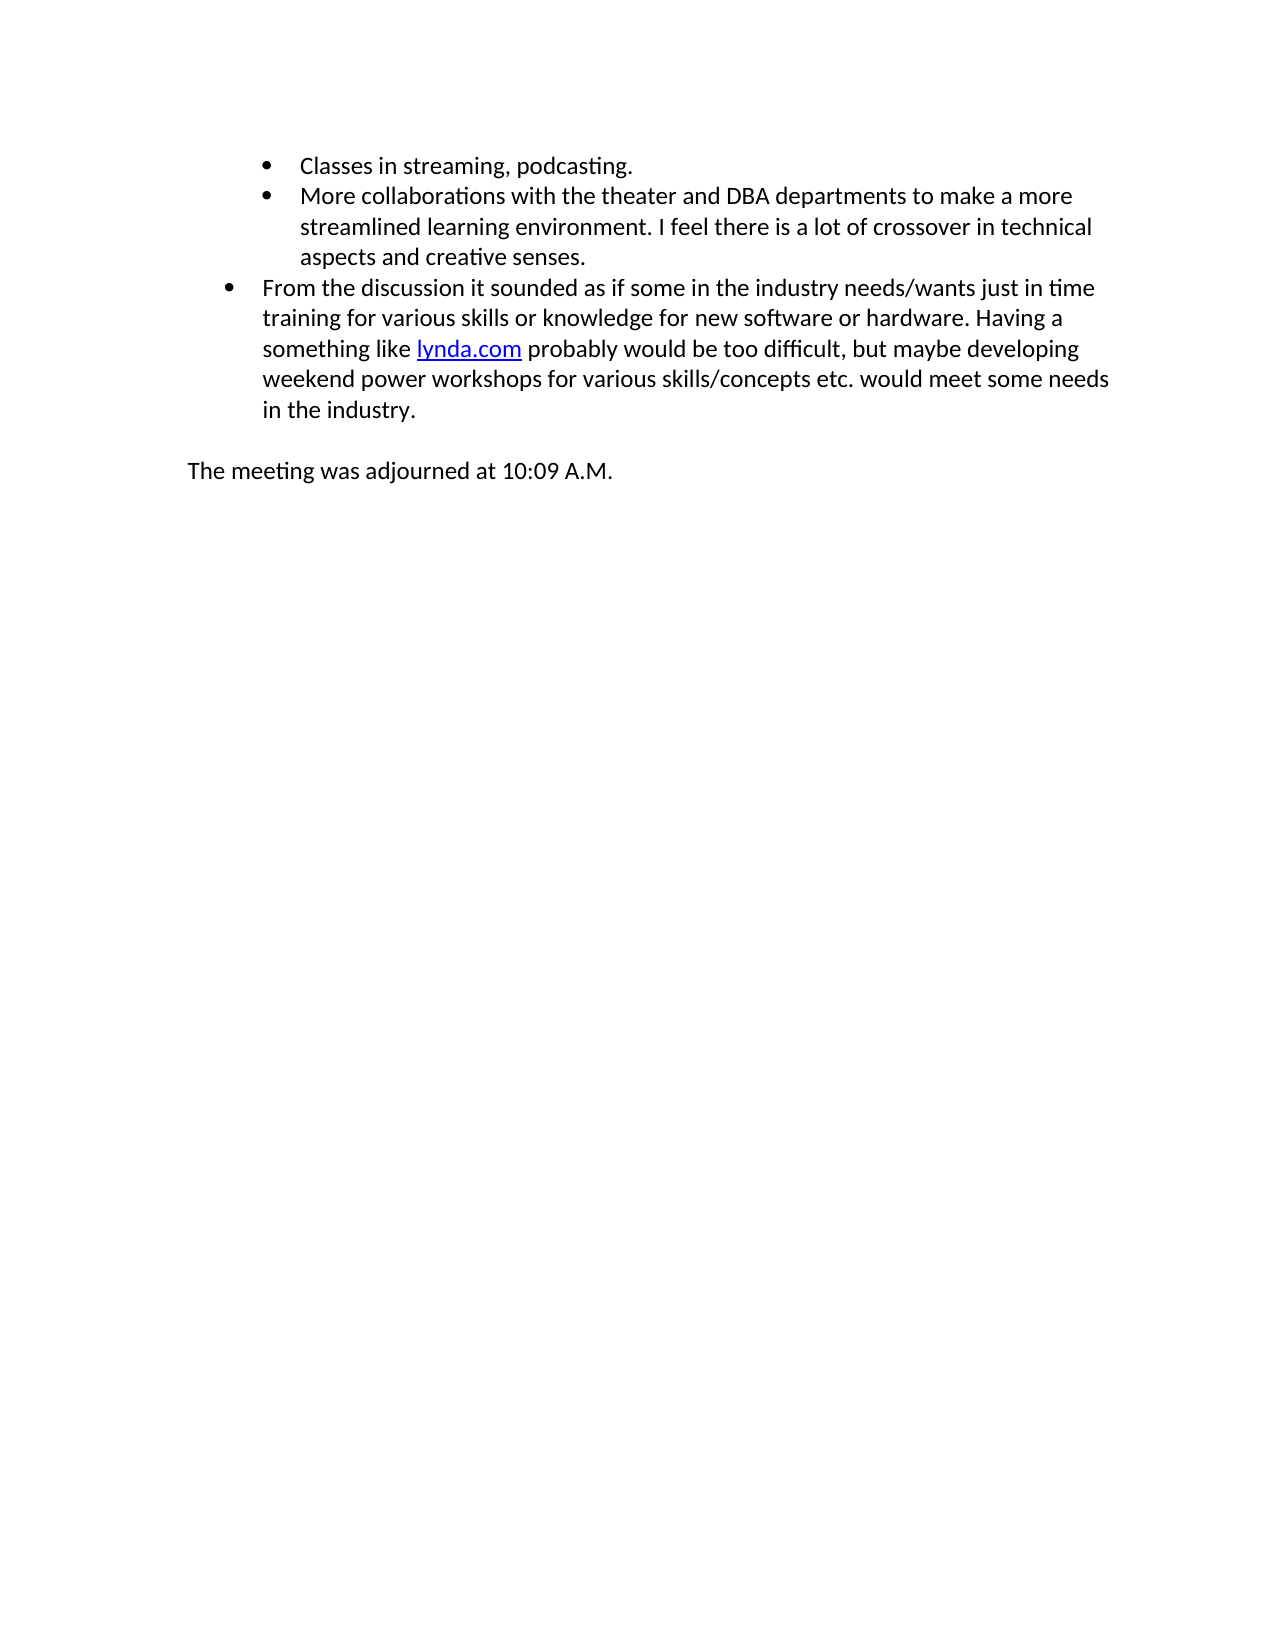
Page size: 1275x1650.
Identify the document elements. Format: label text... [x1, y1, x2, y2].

list More collaborations with the theater and DBA departments to make a more streamlined learning environment. I feel there is a lot of crossover in technical aspects and creative senses. [262, 181, 1125, 272]
text The meeting was adjourned at 10:09 A.M. [187, 455, 1125, 486]
list Classes in streaming, podcasting. [262, 150, 1125, 181]
list From the discussion it sounded as if some in the industry needs/wants just in time training for various skills or knowledge for new software or hardware. Having a something like lynda.com probably would be too difficult, but maybe developing weekend power workshops for various skills/concepts etc. would meet some needs in the industry. [225, 272, 1125, 425]
